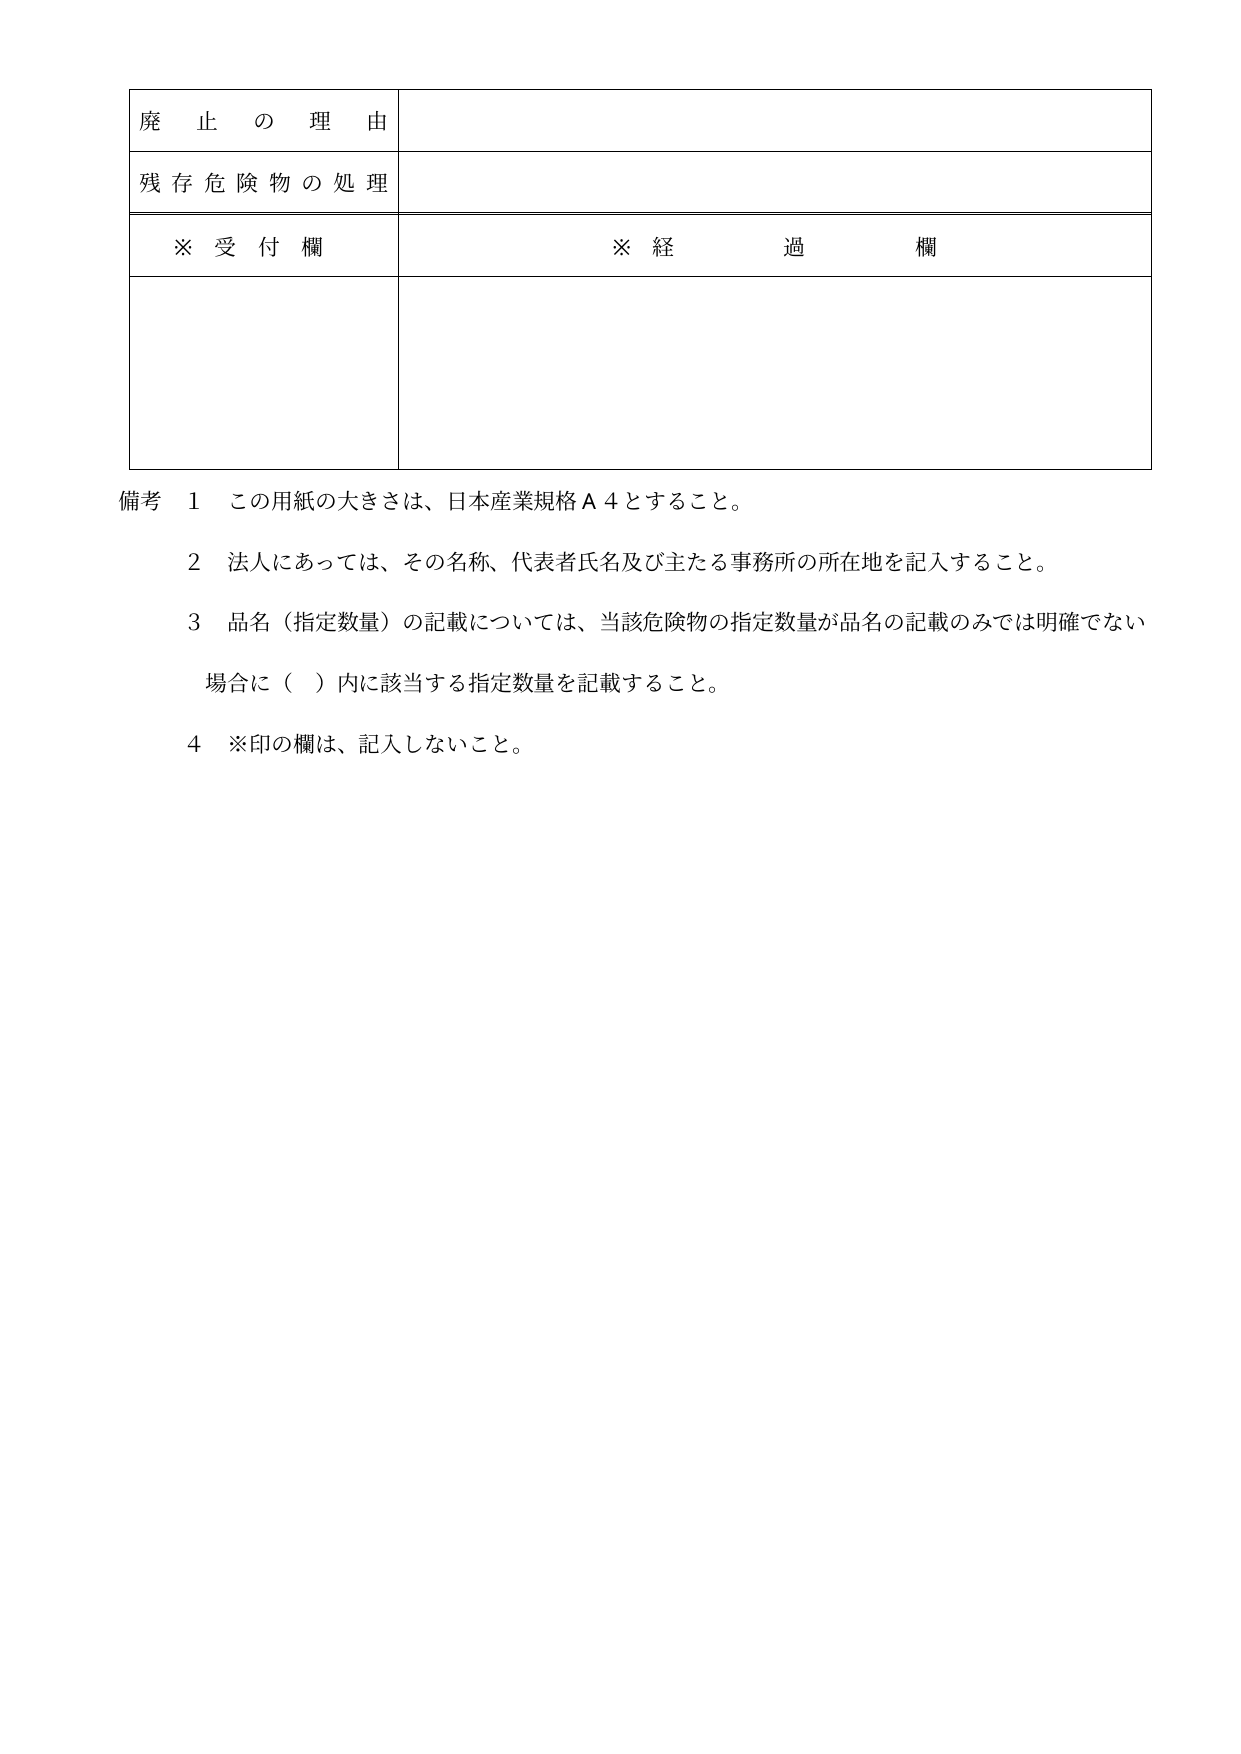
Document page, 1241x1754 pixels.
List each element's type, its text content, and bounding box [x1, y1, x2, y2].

table_cell [399, 277, 1151, 469]
text 備考 １ この用紙の大きさは、日本産業規格A４とすること。 [118, 470, 1152, 530]
table_cell [399, 152, 1151, 212]
table_cell [399, 90, 1151, 151]
text ２ 法人にあっては、その名称、代表者氏名及び主たる事務所の所在地を記入すること。 [118, 530, 1152, 591]
text ４ ※印の欄は、記入しないこと。 [184, 712, 1152, 773]
table_cell [130, 277, 398, 469]
table_cell 廃止の理由 [130, 90, 398, 151]
table_cell ※ 受 付 欄 [130, 215, 398, 276]
table_cell 残存危険物の処理 [130, 152, 398, 212]
table_cell ※ 経 過 欄 [399, 215, 1151, 276]
text ３ 品名（指定数量）の記載については、当該危険物の指定数量が品名の記載のみでは明確でない場合に（ ）内に該当する指定数量を記載すること。 [118, 591, 1152, 712]
